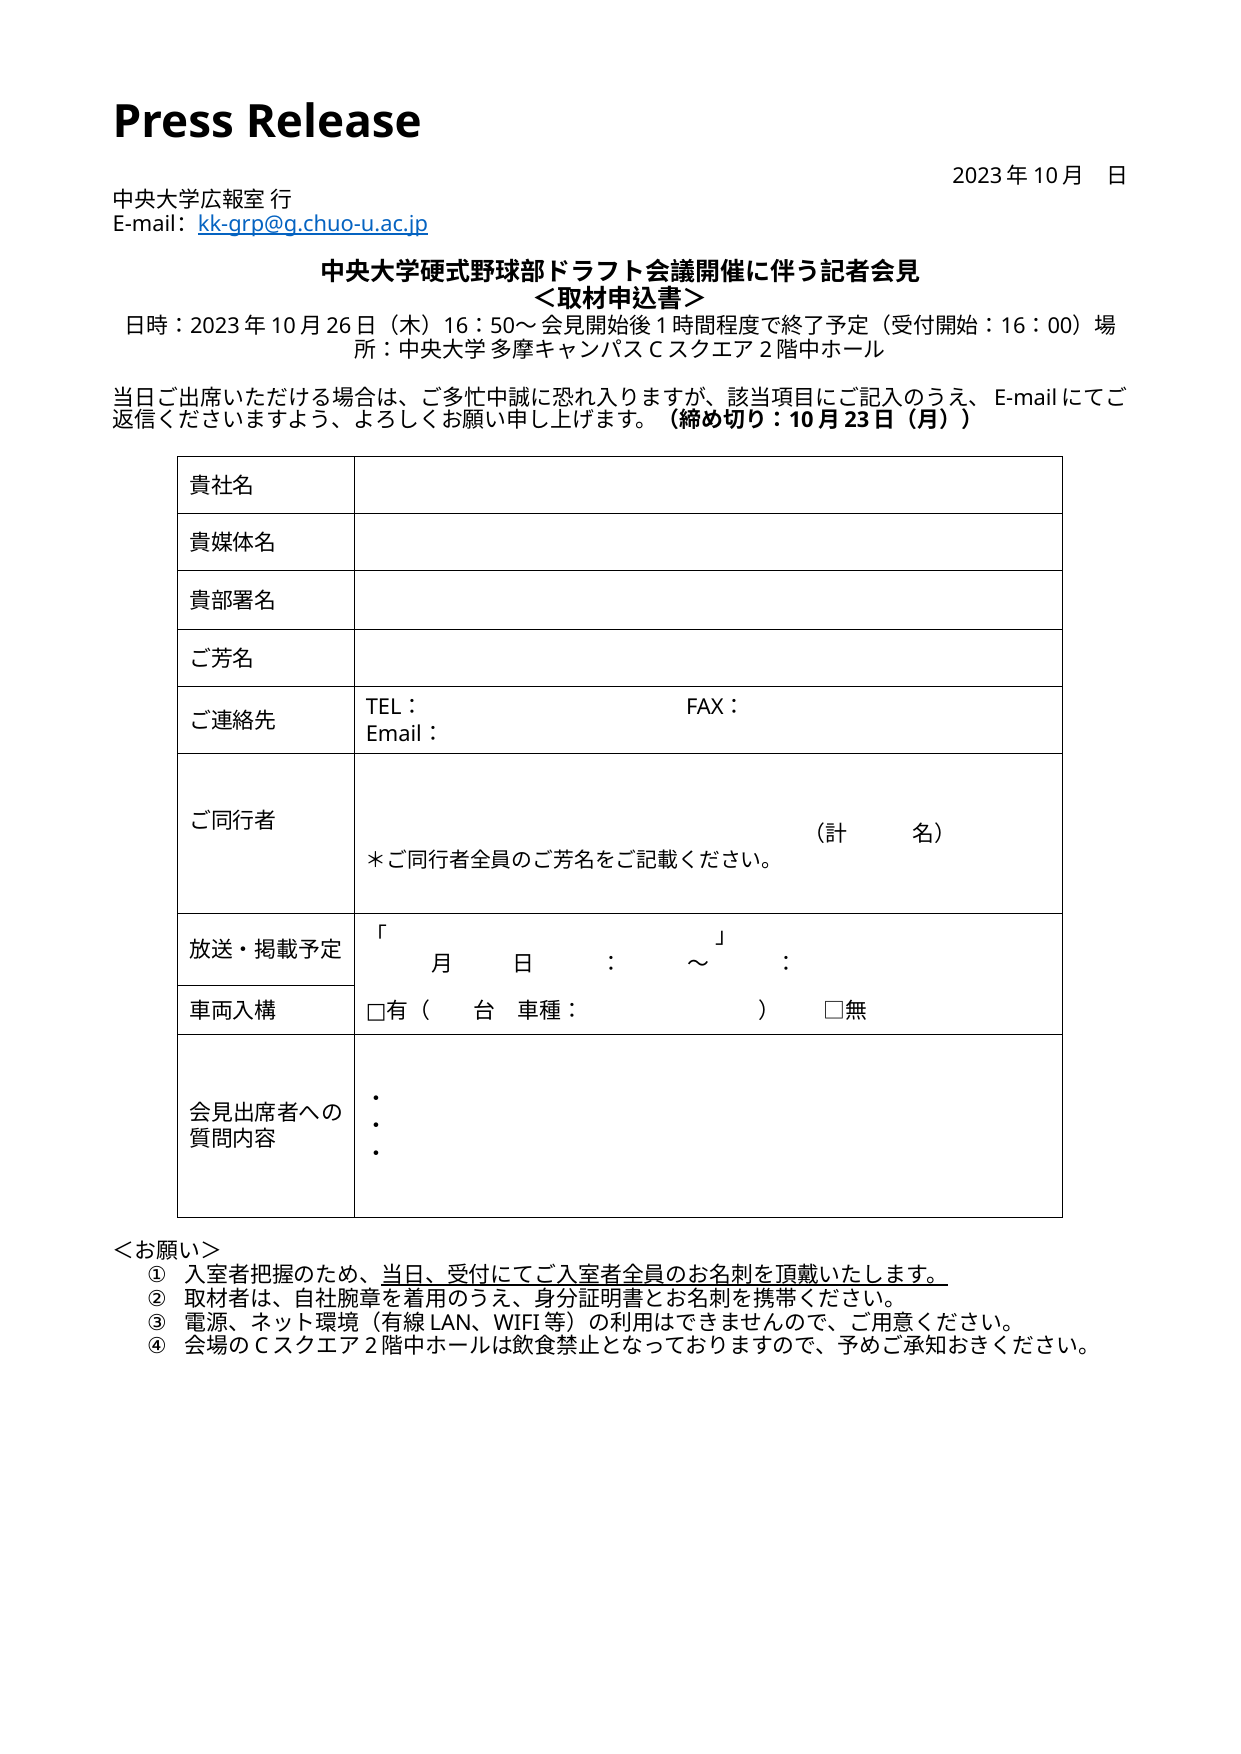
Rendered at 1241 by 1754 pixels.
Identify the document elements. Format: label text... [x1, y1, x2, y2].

table_cell 放送・掲載予定 [178, 914, 354, 985]
table_cell ご芳名 [178, 630, 354, 686]
text ＜お願い＞ [112, 1240, 1128, 1264]
table_cell 貴媒体名 [178, 514, 354, 570]
list 会場のCスクエア2階中ホールは飲食禁止となっておりますので、予めご承知おきください。 [147, 1335, 1128, 1359]
table_cell ・ ・ ・ [355, 1035, 1062, 1217]
table_cell [355, 571, 1062, 628]
table_cell ご連絡先 [178, 687, 354, 752]
list 入室者把握のため、当日、受付にてご入室者全員のお名刺を頂戴いたします。 [147, 1264, 1128, 1287]
text E-mail：kk-grp@g.chuo-u.ac.jp [112, 212, 1128, 236]
text 中央大学硬式野球部ドラフト会議開催に伴う記者会見 [112, 258, 1128, 286]
text 日時：2023年10月26日（木）16：50～ 会見開始後1時間程度で終了予定（受付開始：16：00）場所：中央大学 多摩キャンパス Cスクエア 2階中ホール [112, 313, 1128, 364]
list 電源、ネット環境（有線LAN、WIFI等）の利用はできませんので、ご用意ください。 [147, 1311, 1128, 1335]
table_cell 車両入構 [178, 986, 354, 1033]
table_cell 貴部署名 [178, 571, 354, 628]
text 2023年10月 日 [112, 165, 1128, 189]
text 中央大学広報室 行 [112, 189, 1128, 212]
table_cell ご同行者 [178, 754, 354, 913]
table_cell TEL： FAX： Email： [355, 687, 1062, 752]
text 当日ご出席いただける場合は、ご多忙中誠に恐れ入りますが、該当項目にご記入のうえ、E-mailにてご返信くださいますよう、よろしくお願い申し上げます。（締め切り：10月23日（月）） [113, 386, 1128, 434]
table_cell 会見出席者への質問内容 [178, 1035, 354, 1217]
table_header [355, 457, 1062, 513]
table_cell （計 名） ＊ご同行者全員のご芳名をご記載ください。 [355, 754, 1062, 913]
table_cell [355, 514, 1062, 570]
text ＜取材申込書＞ [112, 286, 1128, 313]
table_cell [355, 630, 1062, 686]
table_header 貴社名 [178, 457, 354, 513]
table_cell □有（ 台 車種： ） □無 [355, 986, 1062, 1033]
list 取材者は、自社腕章を着用のうえ、身分証明書とお名刺を携帯ください。 [147, 1287, 1128, 1311]
table_cell 「 」 日 ： ～ ： [355, 914, 1062, 985]
